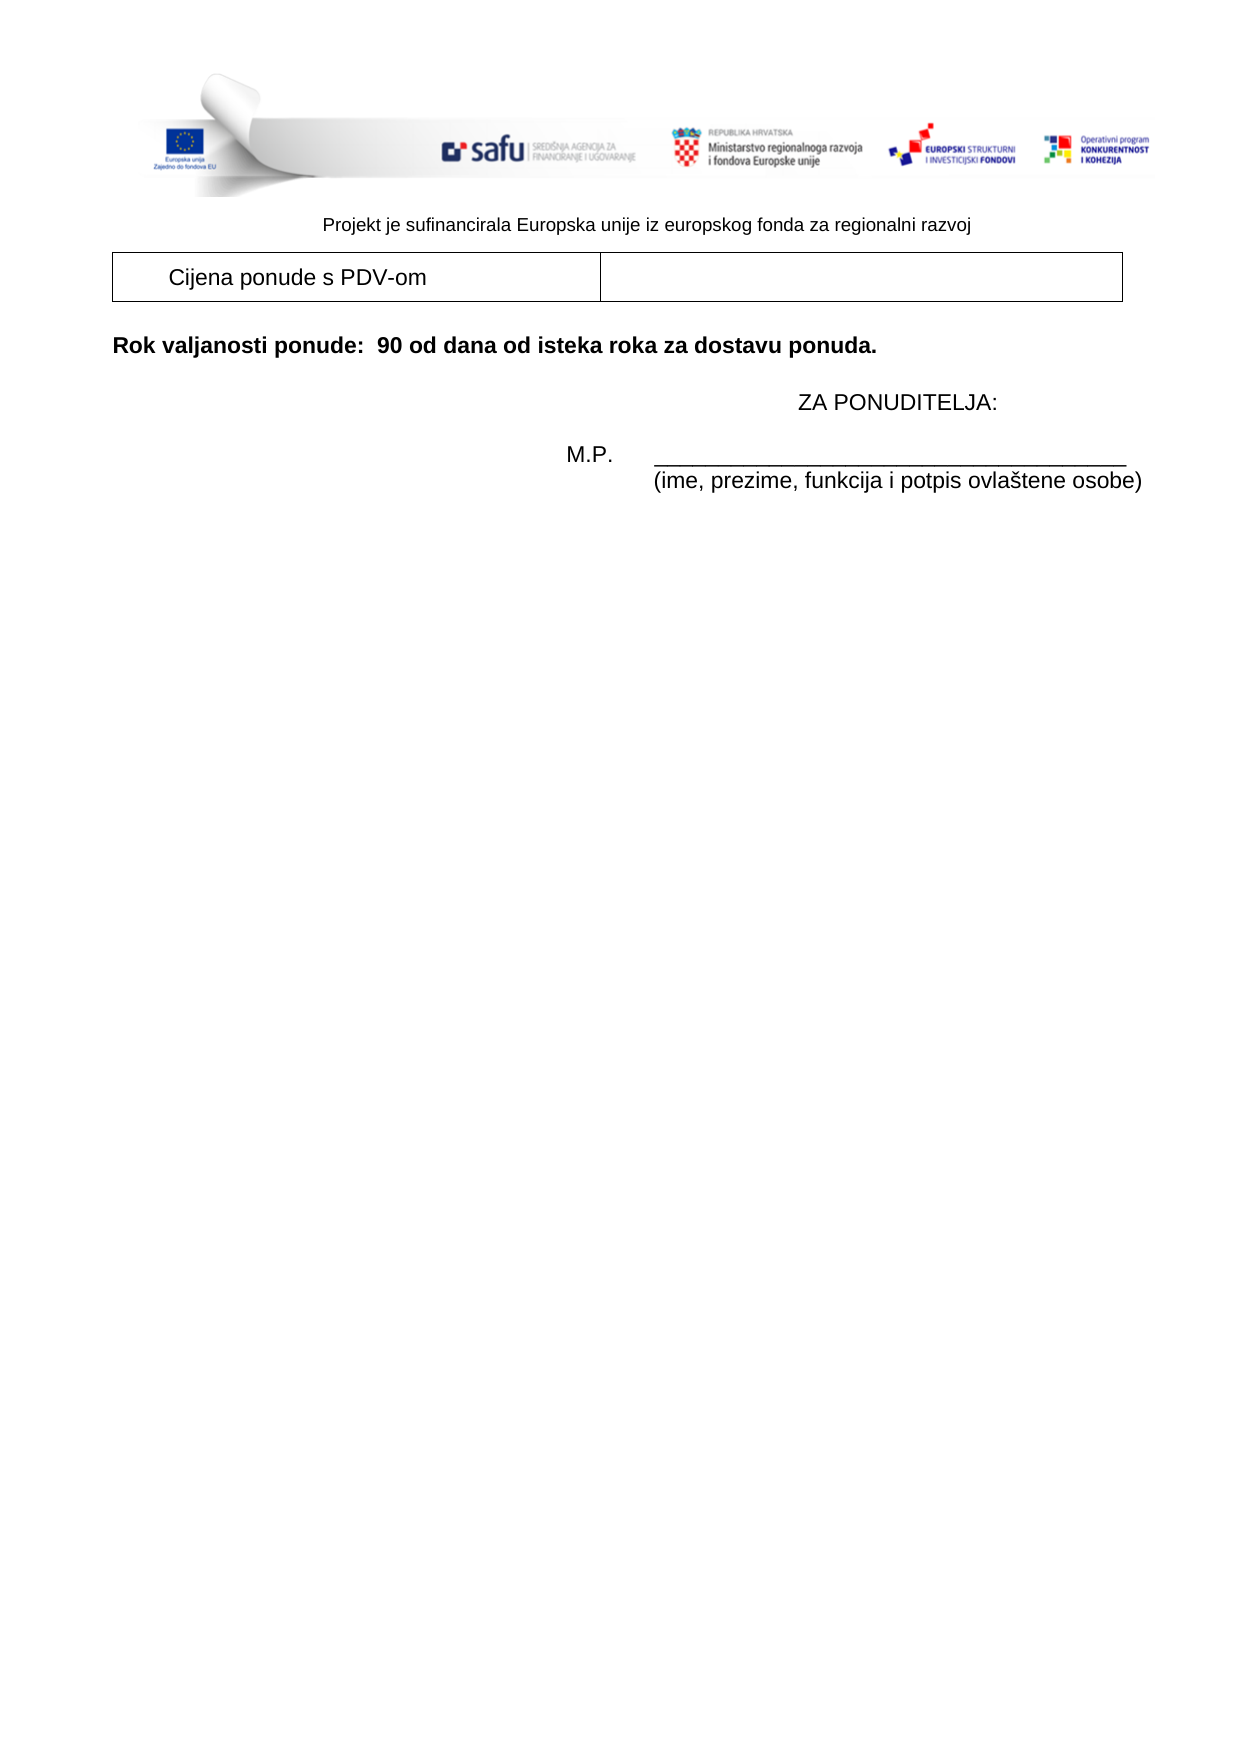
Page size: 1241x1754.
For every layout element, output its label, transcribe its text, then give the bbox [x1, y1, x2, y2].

text M.P. _____________________________________ [467, 441, 1226, 467]
table_cell Cijena ponude s PDV-om [113, 253, 600, 301]
picture [138, 73, 1156, 197]
text ZA PONUDITELJA: [614, 388, 1181, 415]
text Rok valjanosti ponude: 90 od dana od isteka roka za dostavu ponuda. [112, 332, 1181, 358]
table_cell [601, 253, 1122, 301]
text (ime, prezime, funkcija i potpis ovlaštene osobe) [526, 467, 1181, 494]
